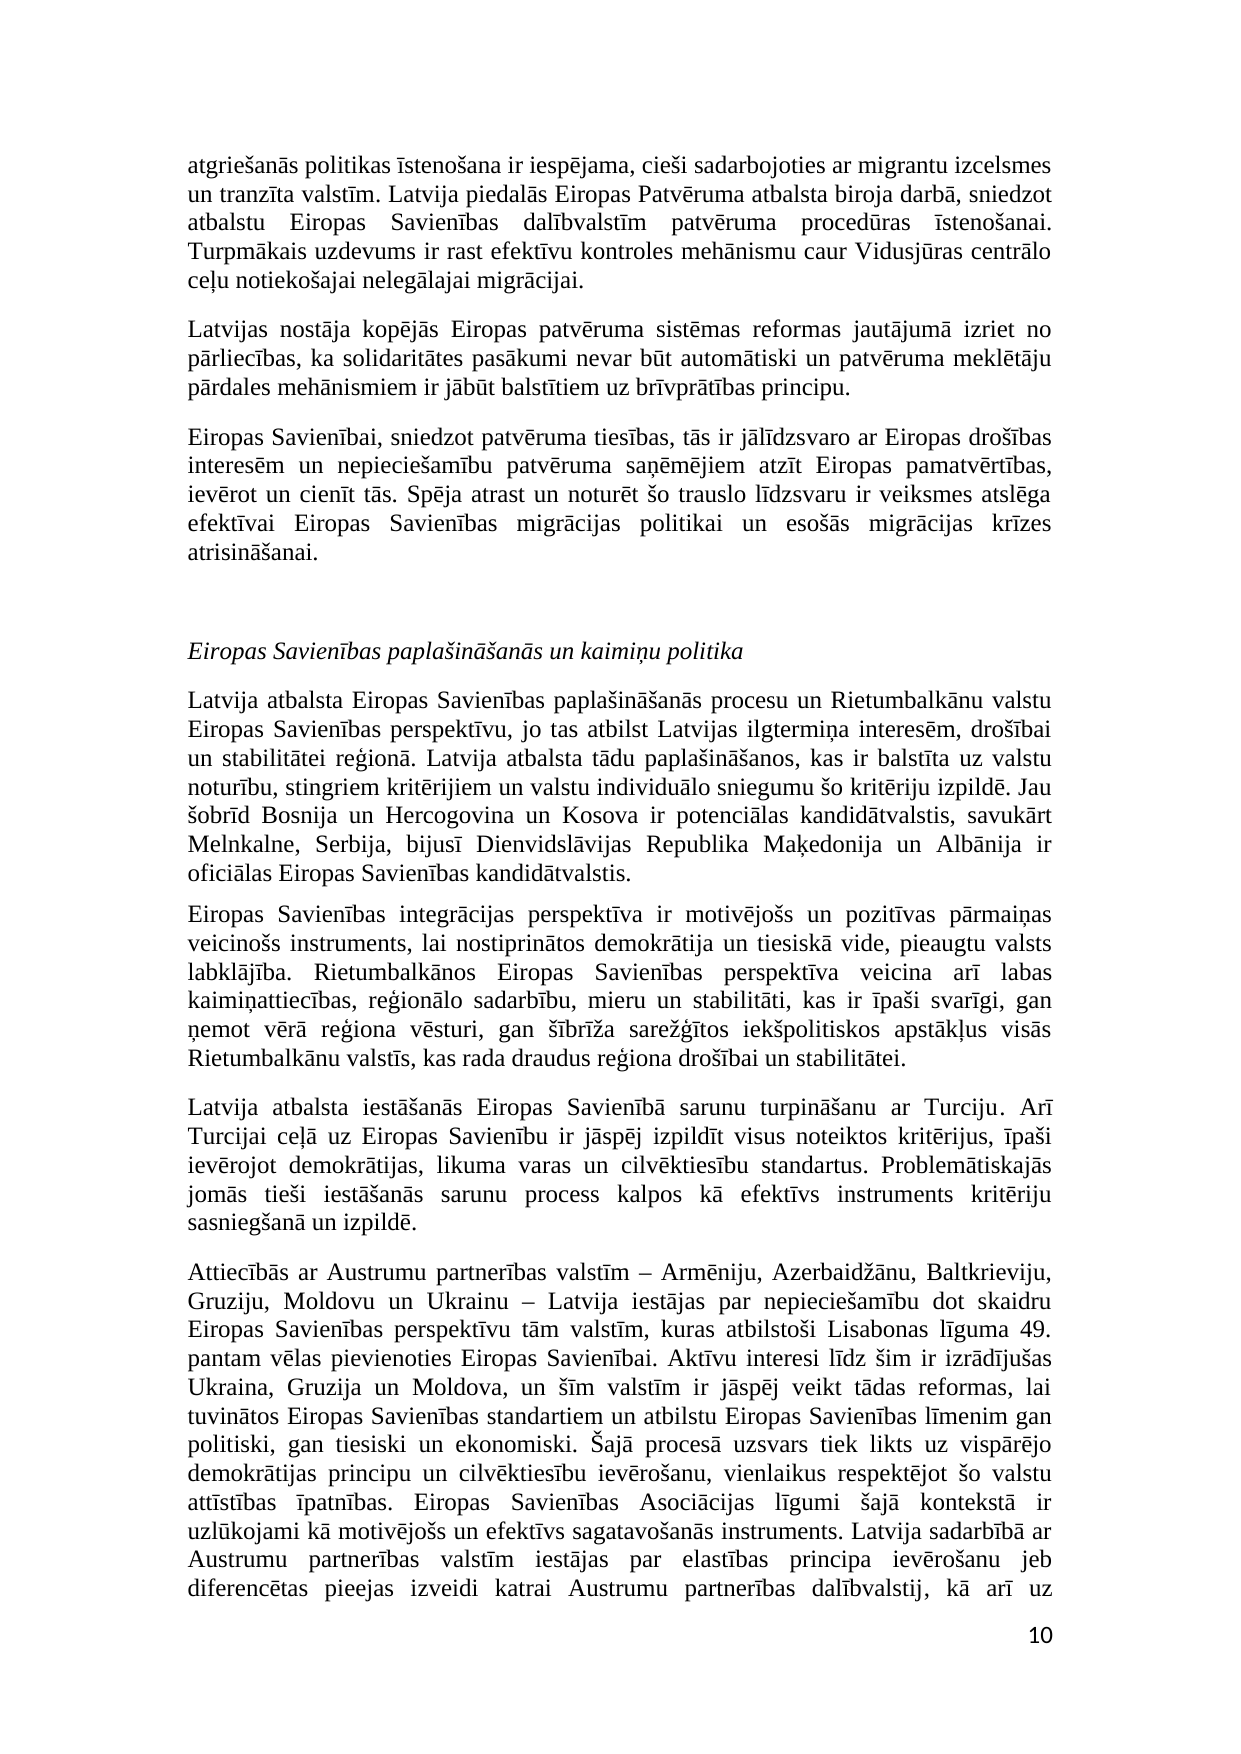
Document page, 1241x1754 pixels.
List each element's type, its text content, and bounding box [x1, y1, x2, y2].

text Eiropas Savienības paplašināšanās un kaimiņu politika [187, 636, 1053, 664]
text Latvija atbalsta Eiropas Savienības paplašināšanās procesu un Rietumbalkānu valstu Eiropas Savienības perspektīvu, jo tas atbilst Latvijas ilgtermiņa interesēm, drošībai un stabilitātei reģionā. Latvija atbalsta tādu paplašināšanos, kas ir balstīta uz valstu noturību, stingriem kritērijiem un valstu individuālo sniegumu šo kritēriju izpildē. Jau šobrīd Bosnija un Hercogovina un Kosova ir potenciālas kandidātvalstis, savukārt Melnkalne, Serbija, bijusī Dienvidslāvijas Republika Maķedonija un Albānija ir oficiālas Eiropas Savienības kandidātvalstis. [187, 685, 1053, 887]
text Eiropas Savienības integrācijas perspektīva ir motivējošs un pozitīvas pārmaiņas veicinošs instruments, lai nostiprinātos demokrātija un tiesiskā vide, pieaugtu valsts labklājība. Rietumbalkānos Eiropas Savienības perspektīva veicina arī labas kaimiņattiecības, reģionālo sadarbību, mieru un stabilitāti, kas ir īpaši svarīgi, gan ņemot vērā reģiona vēsturi, gan šībrīža sarežģītos iekšpolitiskos apstākļus visās Rietumbalkānu valstīs, kas rada draudus reģiona drošībai un stabilitātei. [187, 899, 1053, 1072]
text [187, 1257, 1053, 1602]
text Eiropas Savienībai, sniedzot patvēruma tiesības, tās ir jālīdzsvaro ar Eiropas drošības interesēm un nepieciešamību patvēruma saņēmējiem atzīt Eiropas pamatvērtības, ievērot un cienīt tās. Spēja atrast un noturēt šo trauslo līdzsvaru ir veiksmes atslēga efektīvai Eiropas Savienības migrācijas politikai un esošās migrācijas krīzes atrisināšanai. [187, 422, 1053, 565]
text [187, 150, 1053, 294]
text Latvijas nostāja kopējās Eiropas patvēruma sistēmas reformas jautājumā izriet no pārliecības, ka solidaritātes pasākumi nevar būt automātiski un patvēruma meklētāju pārdales mehānismiem ir jābūt balstītiem uz brīvprātības principu. [187, 314, 1053, 401]
text Latvija atbalsta iestāšanās Eiropas Savienībā sarunu turpināšanu ar Turciju. Arī Turcijai ceļā uz Eiropas Savienību ir jāspēj izpildīt visus noteiktos kritērijus, īpaši ievērojot demokrātijas, likuma varas un cilvēktiesību standartus. Problemātiskajās jomās tieši iestāšanās sarunu process kalpos kā efektīvs instruments kritēriju sasniegšanā un izpildē. [187, 1092, 1053, 1236]
